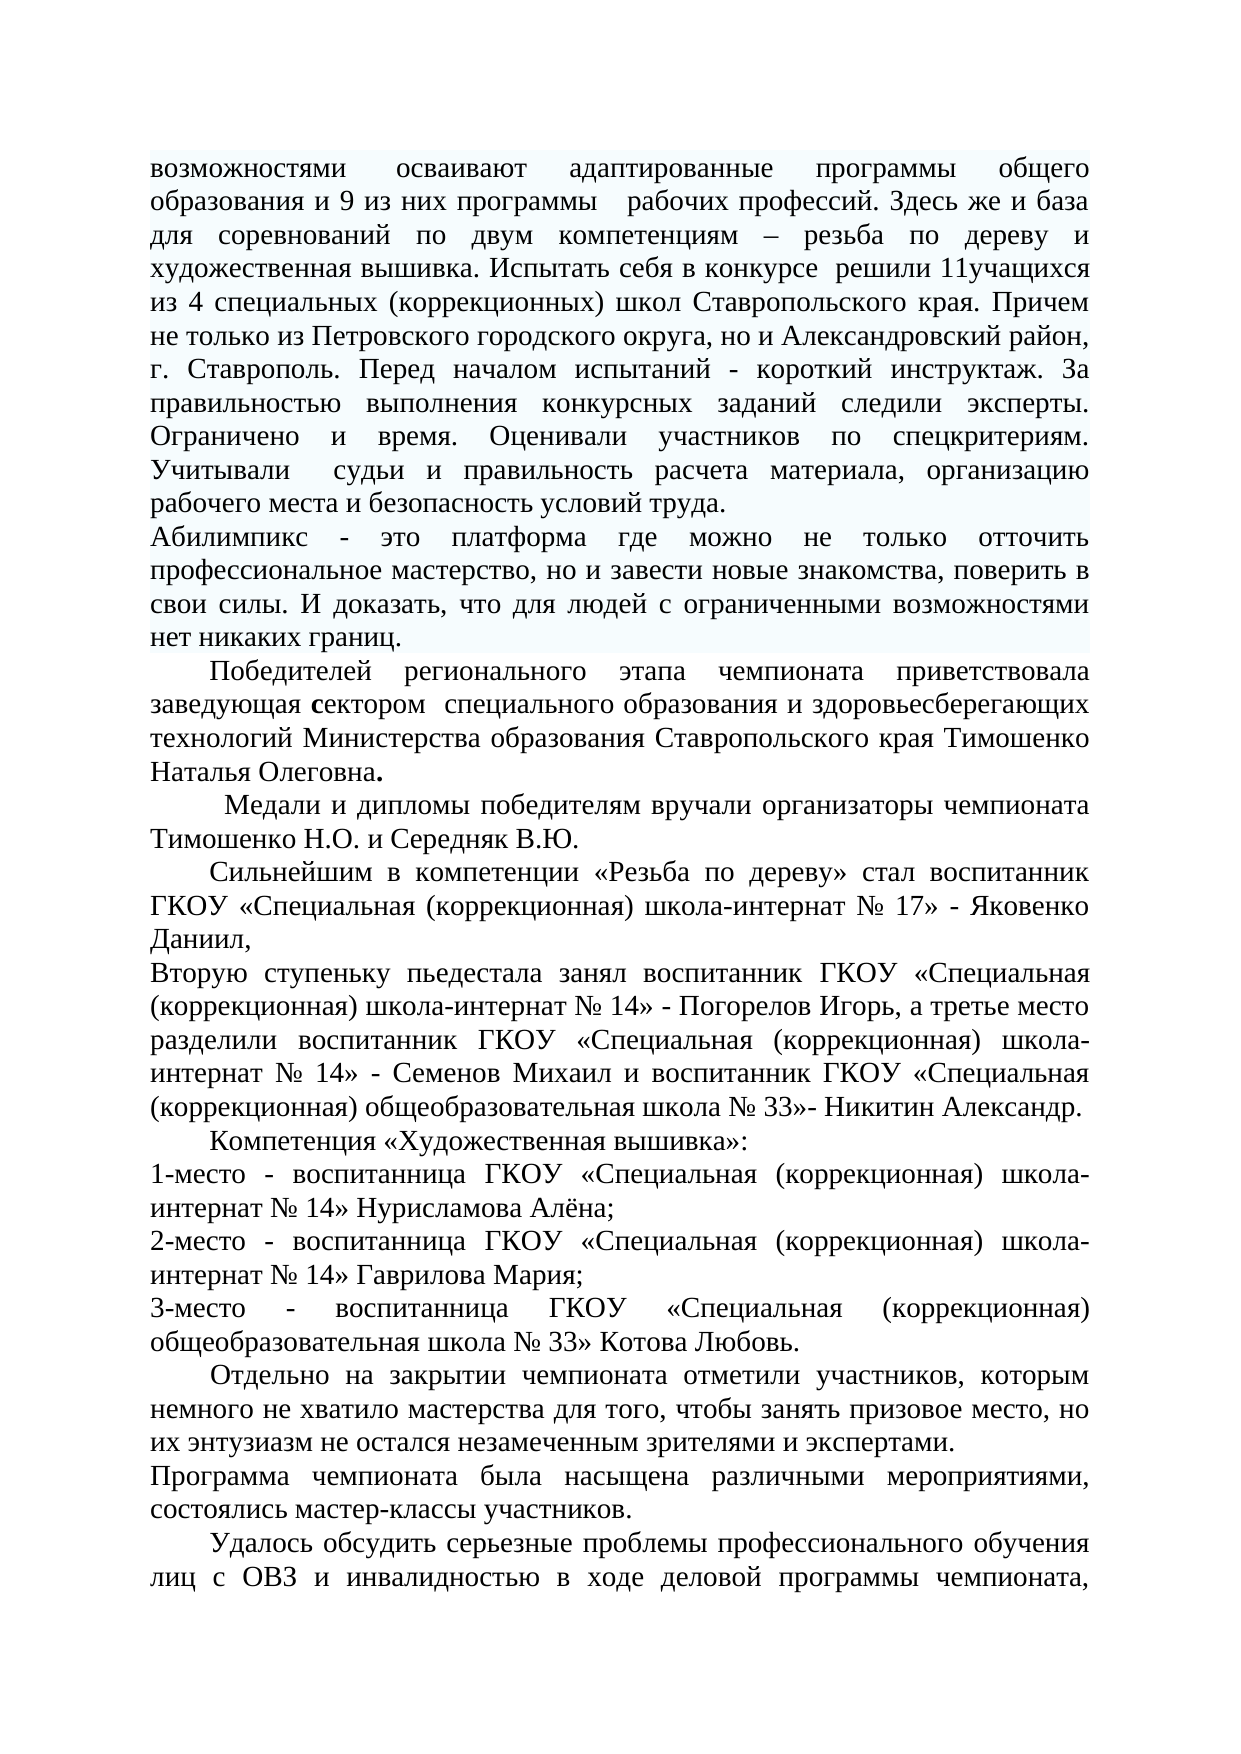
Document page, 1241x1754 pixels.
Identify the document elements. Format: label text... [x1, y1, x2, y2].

text Абилимпикс - это платформа где можно не только отточить профессиональное мастерство, но и завести новые знакомства, поверить в свои силы. И доказать, что для людей с ограниченными возможностями нет никаких границ. [150, 519, 1090, 653]
text 1-место - воспитанница ГКОУ «Специальная (коррекционная) школа-интернат № 14» Нурисламова Алёна; [150, 1156, 1090, 1223]
text Вторую ступеньку пьедестала занял воспитанник ГКОУ «Специальная (коррекционная) школа-интернат № 14» - Погорелов Игорь, а третье место разделили воспитанник ГКОУ «Специальная (коррекционная) школа-интернат № 14» - Семенов Михаил и воспитанник ГКОУ «Специальная (коррекционная) общеобразовательная школа № 33»- Никитин Александр. [150, 955, 1090, 1123]
text Победителей регионального этапа чемпионата приветствовала заведующая сектором специального образования и здоровьесберегающих технологий Министерства образования Ставропольского края Тимошенко Наталья Олеговна. [150, 653, 1090, 787]
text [150, 1525, 1090, 1592]
text Медали и дипломы победителям вручали организаторы чемпионата Тимошенко Н.О. и Середняк В.Ю. [150, 787, 1090, 854]
text 2-место - воспитанница ГКОУ «Специальная (коррекционная) школа-интернат № 14» Гаврилова Мария; [150, 1223, 1090, 1290]
text Отдельно на закрытии чемпионата отметили участников, которым немного не хватило мастерства для того, чтобы занять призовое место, но их энтузиазм не остался незамеченным зрителями и экспертами. [150, 1357, 1090, 1458]
text Компетенция «Художественная вышивка»: [150, 1123, 1090, 1156]
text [150, 150, 1090, 519]
text 3-место - воспитанница ГКОУ «Специальная (коррекционная) общеобразовательная школа № 33» Котова Любовь. [150, 1290, 1090, 1357]
text Сильнейшим в компетенции «Резьба по дереву» стал воспитанник ГКОУ «Специальная (коррекционная) школа-интернат № 17» - Яковенко Даниил, [150, 854, 1090, 955]
text Программа чемпионата была насыщена различными мероприятиями, состоялись мастер-классы участников. [150, 1458, 1090, 1525]
